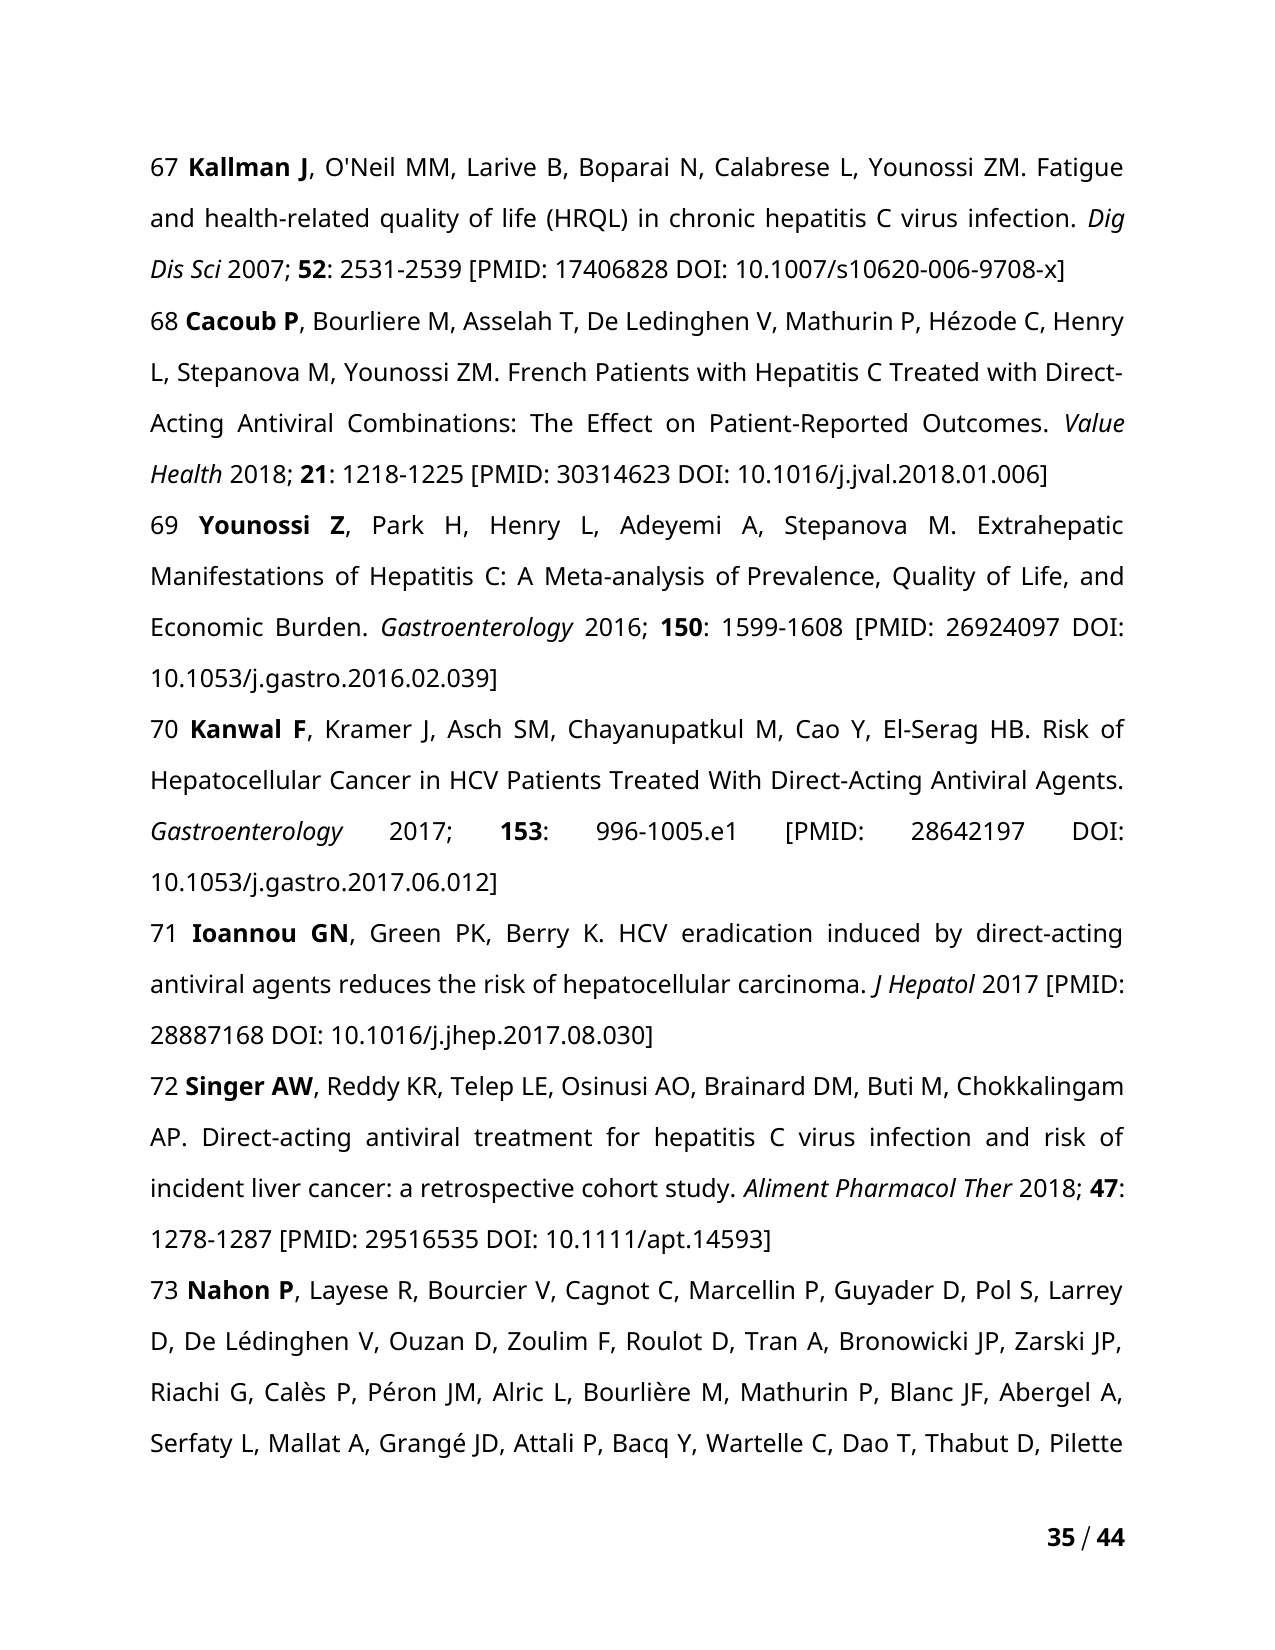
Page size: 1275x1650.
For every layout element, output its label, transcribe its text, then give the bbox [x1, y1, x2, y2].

text 71 Ioannou GN, Green PK, Berry K. HCV eradication induced by direct-acting antiviral agents reduces the risk of hepatocellular carcinoma. J Hepatol 2017 [PMID: 28887168 DOI: 10.1016/j.jhep.2017.08.030] [150, 916, 1125, 1052]
text 72 Singer AW, Reddy KR, Telep LE, Osinusi AO, Brainard DM, Buti M, Chokkalingam AP. Direct-acting antiviral treatment for hepatitis C virus infection and risk of incident liver cancer: a retrospective cohort study. Aliment Pharmacol Ther 2018; 47: 1278-1287 [PMID: 29516535 DOI: 10.1111/apt.14593] [150, 1069, 1125, 1256]
text 67 Kallman J, O'Neil MM, Larive B, Boparai N, Calabrese L, Younossi ZM. Fatigue and health-related quality of life (HRQL) in chronic hepatitis C virus infection. Dig Dis Sci 2007; 52: 2531-2539 [PMID: 17406828 DOI: 10.1007/s10620-006-9708-x] [150, 150, 1125, 286]
text 68 Cacoub P, Bourliere M, Asselah T, De Ledinghen V, Mathurin P, Hézode C, Henry L, Stepanova M, Younossi ZM. French Patients with Hepatitis C Treated with Direct-Acting Antiviral Combinations: The Effect on Patient-Reported Outcomes. Value Health 2018; 21: 1218-1225 [PMID: 30314623 DOI: 10.1016/j.jval.2018.01.006] [150, 303, 1125, 490]
text 69 Younossi Z, Park H, Henry L, Adeyemi A, Stepanova M. Extrahepatic Manifestations of Hepatitis C: A Meta-analysis of Prevalence, Quality of Life, and Economic Burden. Gastroenterology 2016; 150: 1599-1608 [PMID: 26924097 DOI: 10.1053/j.gastro.2016.02.039] [150, 507, 1125, 694]
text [150, 1273, 1125, 1460]
text 70 Kanwal F, Kramer J, Asch SM, Chayanupatkul M, Cao Y, El-Serag HB. Risk of Hepatocellular Cancer in HCV Patients Treated With Direct-Acting Antiviral Agents. Gastroenterology 2017; 153: 996-1005.e1 [PMID: 28642197 DOI: 10.1053/j.gastro.2017.06.012] [150, 711, 1125, 899]
